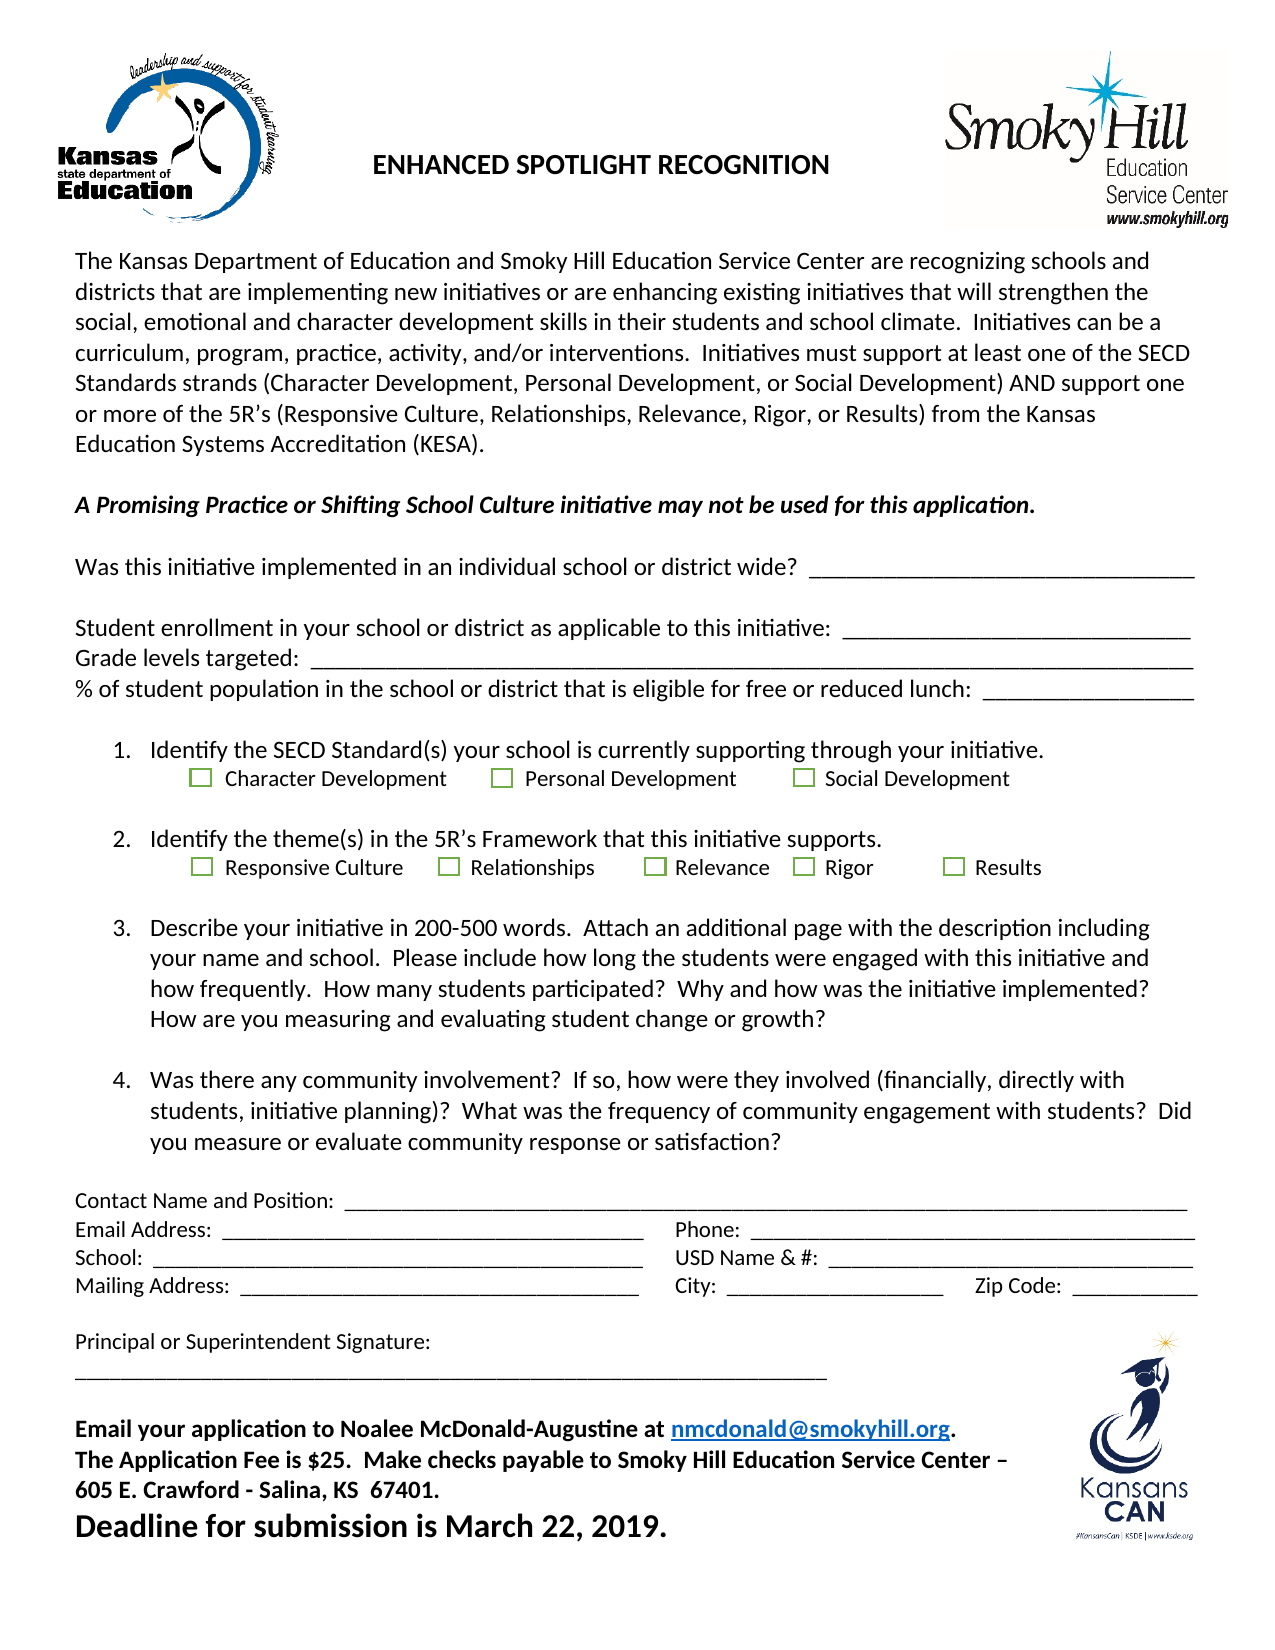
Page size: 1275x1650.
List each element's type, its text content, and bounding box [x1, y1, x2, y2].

list Character Development Personal Development Social Development [150, 764, 1200, 792]
text Email your application to Noalee McDonald-Augustine at nmcdonald@smokyhill.org. [75, 1413, 1067, 1444]
text Was this initiative implemented in an individual school or district wide? _______________________________ [75, 551, 1200, 612]
picture [945, 50, 1229, 228]
text Grade levels targeted: _______________________________________________________________________ [75, 642, 1200, 673]
text Principal or Superintendent Signature: __________________________________________________________________ [75, 1327, 1067, 1383]
list Responsive Culture Relationships Relevance Rigor Results [150, 853, 1200, 881]
text Email Address: _____________________________________ Phone: _______________________________________ [75, 1215, 1200, 1243]
list Describe your initiative in 200-500 words. Attach an additional page with the description including your name and school. Please include how long the students were engaged with this initiative and how frequently. How many students participated? Why and how was the initiative implemented? How are you measuring and evaluating student change or growth? [112, 912, 1200, 1034]
text A Promising Practice or Shifting School Culture initiative may not be used for this application. [75, 490, 1200, 520]
text Contact Name and Position: __________________________________________________________________________ [75, 1187, 1200, 1215]
text The Kansas Department of Education and Smoky Hill Education Service Center are recognizing schools and districts that are implementing new initiatives or are enhancing existing initiatives that will strengthen the social, emotional and character development skills in their students and school climate. Initiatives can be a curriculum, program, practice, activity, and/or interventions. Initiatives must support at least one of the SECD Standards strands (Character Development, Personal Development, or Social Development) AND support one or more of the 5R’s (Responsive Culture, Relationships, Relevance, Rigor, or Results) from the Kansas Education Systems Accreditation (KESA). [75, 246, 1200, 459]
text Mailing Address: ___________________________________ City: ___________________ Zip Code: ___________ [75, 1271, 1200, 1299]
list Was there any community involvement? If so, how were they involved (financially, directly with students, initiative planning)? What was the frequency of community engagement with students? Did you measure or evaluate community response or satisfaction? [112, 1064, 1200, 1156]
text ENHANCED SPOTLIGHT RECOGNITION [279, 146, 945, 217]
list Identify the SECD Standard(s) your school is currently supporting through your initiative. [112, 734, 1200, 764]
text School: ___________________________________________ USD Name & #: ________________________________ [75, 1243, 1200, 1271]
text The Application Fee is $25. Make checks payable to Smoky Hill Education Service Center – 605 E. Crawford - Salina, KS 67401. [75, 1444, 1067, 1505]
picture [1067, 1325, 1200, 1545]
text % of student population in the school or district that is eligible for free or reduced lunch: _________________ [75, 673, 1200, 703]
picture [57, 53, 279, 223]
list Identify the theme(s) in the 5R’s Framework that this initiative supports. [112, 823, 1200, 853]
text Deadline for submission is March 22, 2019. [75, 1505, 1200, 1546]
text Student enrollment in your school or district as applicable to this initiative: ____________________________ [75, 612, 1200, 642]
